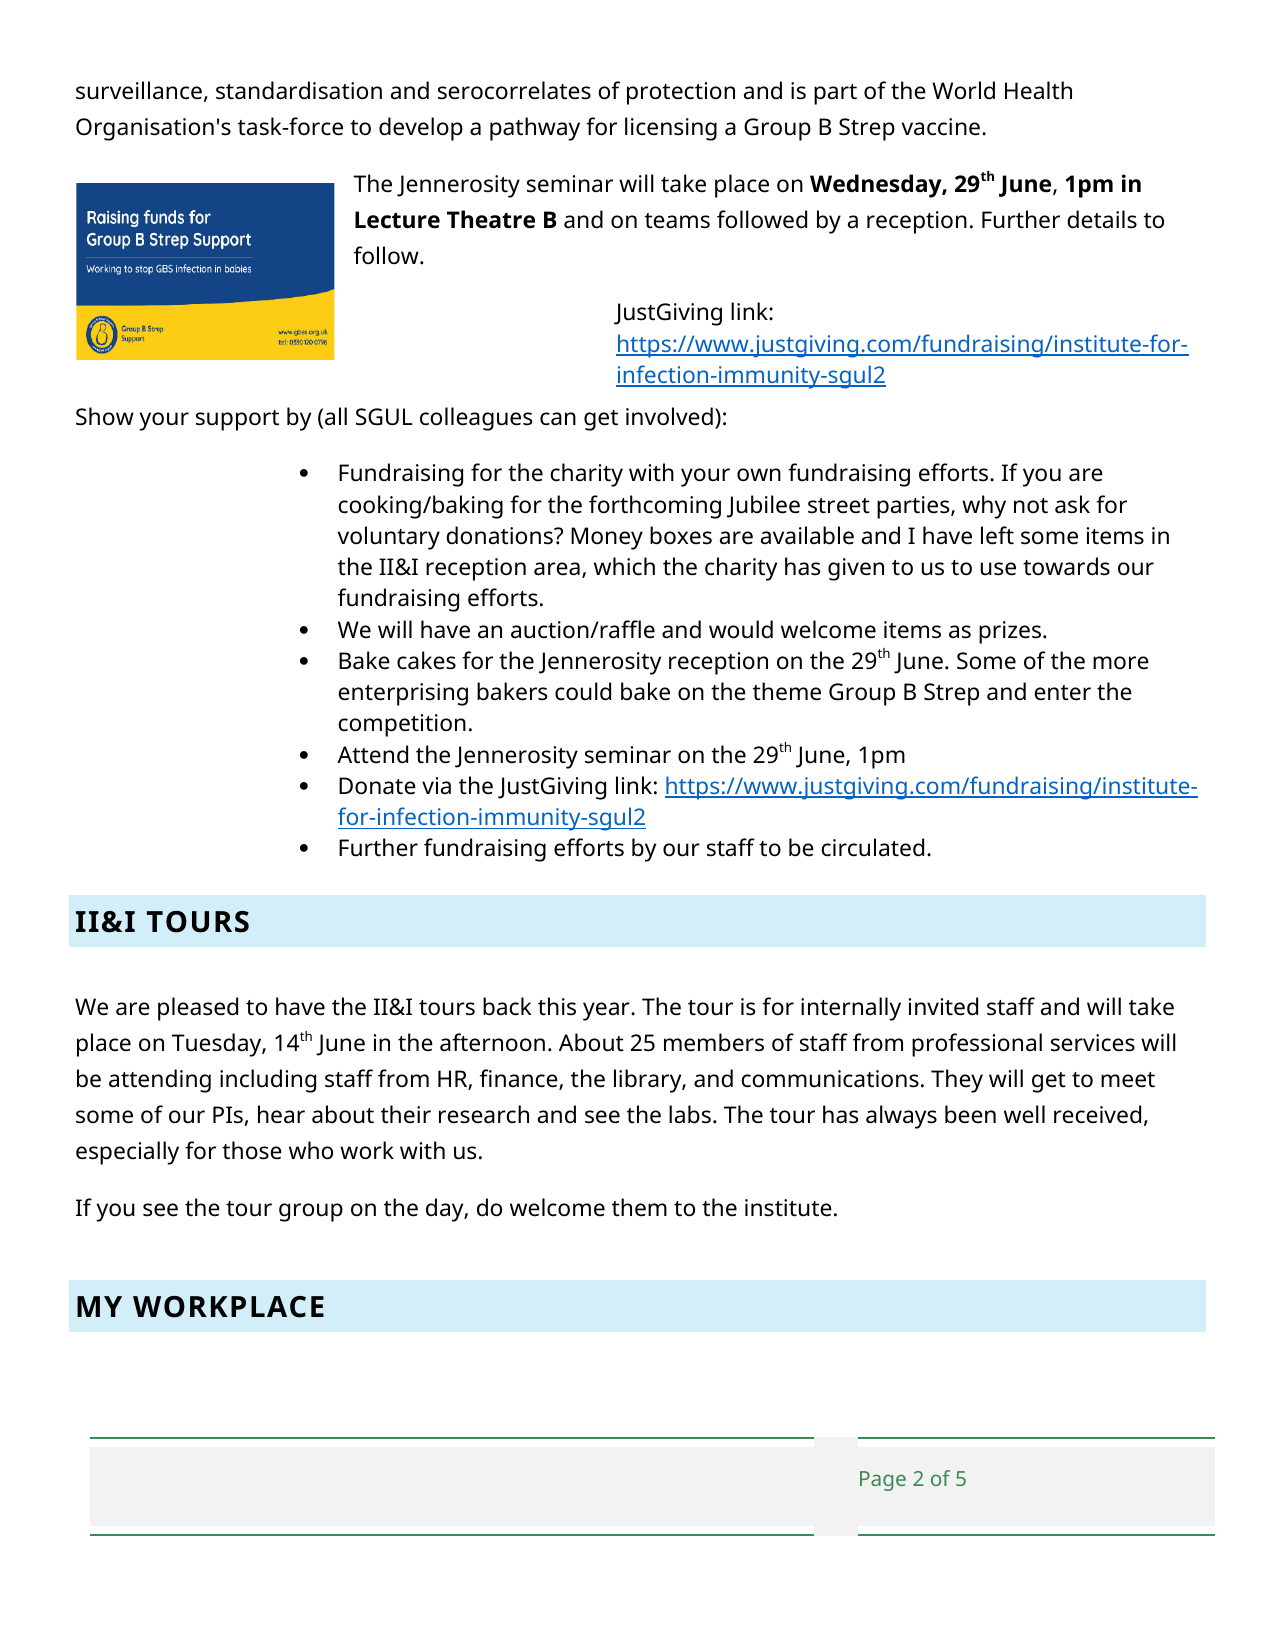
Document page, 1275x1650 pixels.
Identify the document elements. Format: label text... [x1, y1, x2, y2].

text My Workplace [75, 1286, 1200, 1326]
list Further fundraising efforts by our staff to be circulated. [300, 832, 1200, 863]
picture [75, 183, 335, 359]
text Show your support by (all SGUL colleagues can get involved): [75, 401, 1200, 432]
text The Jennerosity seminar will take place on Wednesday, 29th June, 1pm in Lecture Theatre B and on teams followed by a reception. Further details to follow. [75, 168, 1200, 271]
text II&I Tours [75, 901, 1200, 941]
text If you see the tour group on the day, do welcome them to the institute. [75, 1192, 1200, 1223]
list Fundraising for the charity with your own fundraising efforts. If you are cooking/baking for the forthcoming Jubilee street parties, why not ask for voluntary donations? Money boxes are available and I have left some items in the II&I reception area, which the charity has given to us to use towards our fundraising efforts. [300, 457, 1200, 613]
list We will have an auction/raffle and would welcome items as prizes. [300, 613, 1200, 645]
list Donate via the JustGiving link: https://www.justgiving.com/fundraising/institute-for-infection-immunity-sgul2 [300, 770, 1200, 832]
text We are pleased to have the II&I tours back this year. The tour is for internally invited staff and will take place on Tuesday, 14th June in the afternoon. About 25 members of staff from professional services will be attending including staff from HR, finance, the library, and communications. They will get to meet some of our PIs, hear about their research and see the labs. The tour has always been well received, especially for those who work with us. [75, 991, 1200, 1166]
list JustGiving link: https://www.justgiving.com/fundraising/institute-for-infection-immunity-sgul2 [337, 296, 1200, 390]
list Attend the Jennerosity seminar on the 29th June, 1pm [300, 738, 1200, 770]
list Bake cakes for the Jennerosity reception on the 29th June. Some of the more enterprising bakers could bake on the theme Group B Strep and enter the competition. [300, 645, 1200, 738]
